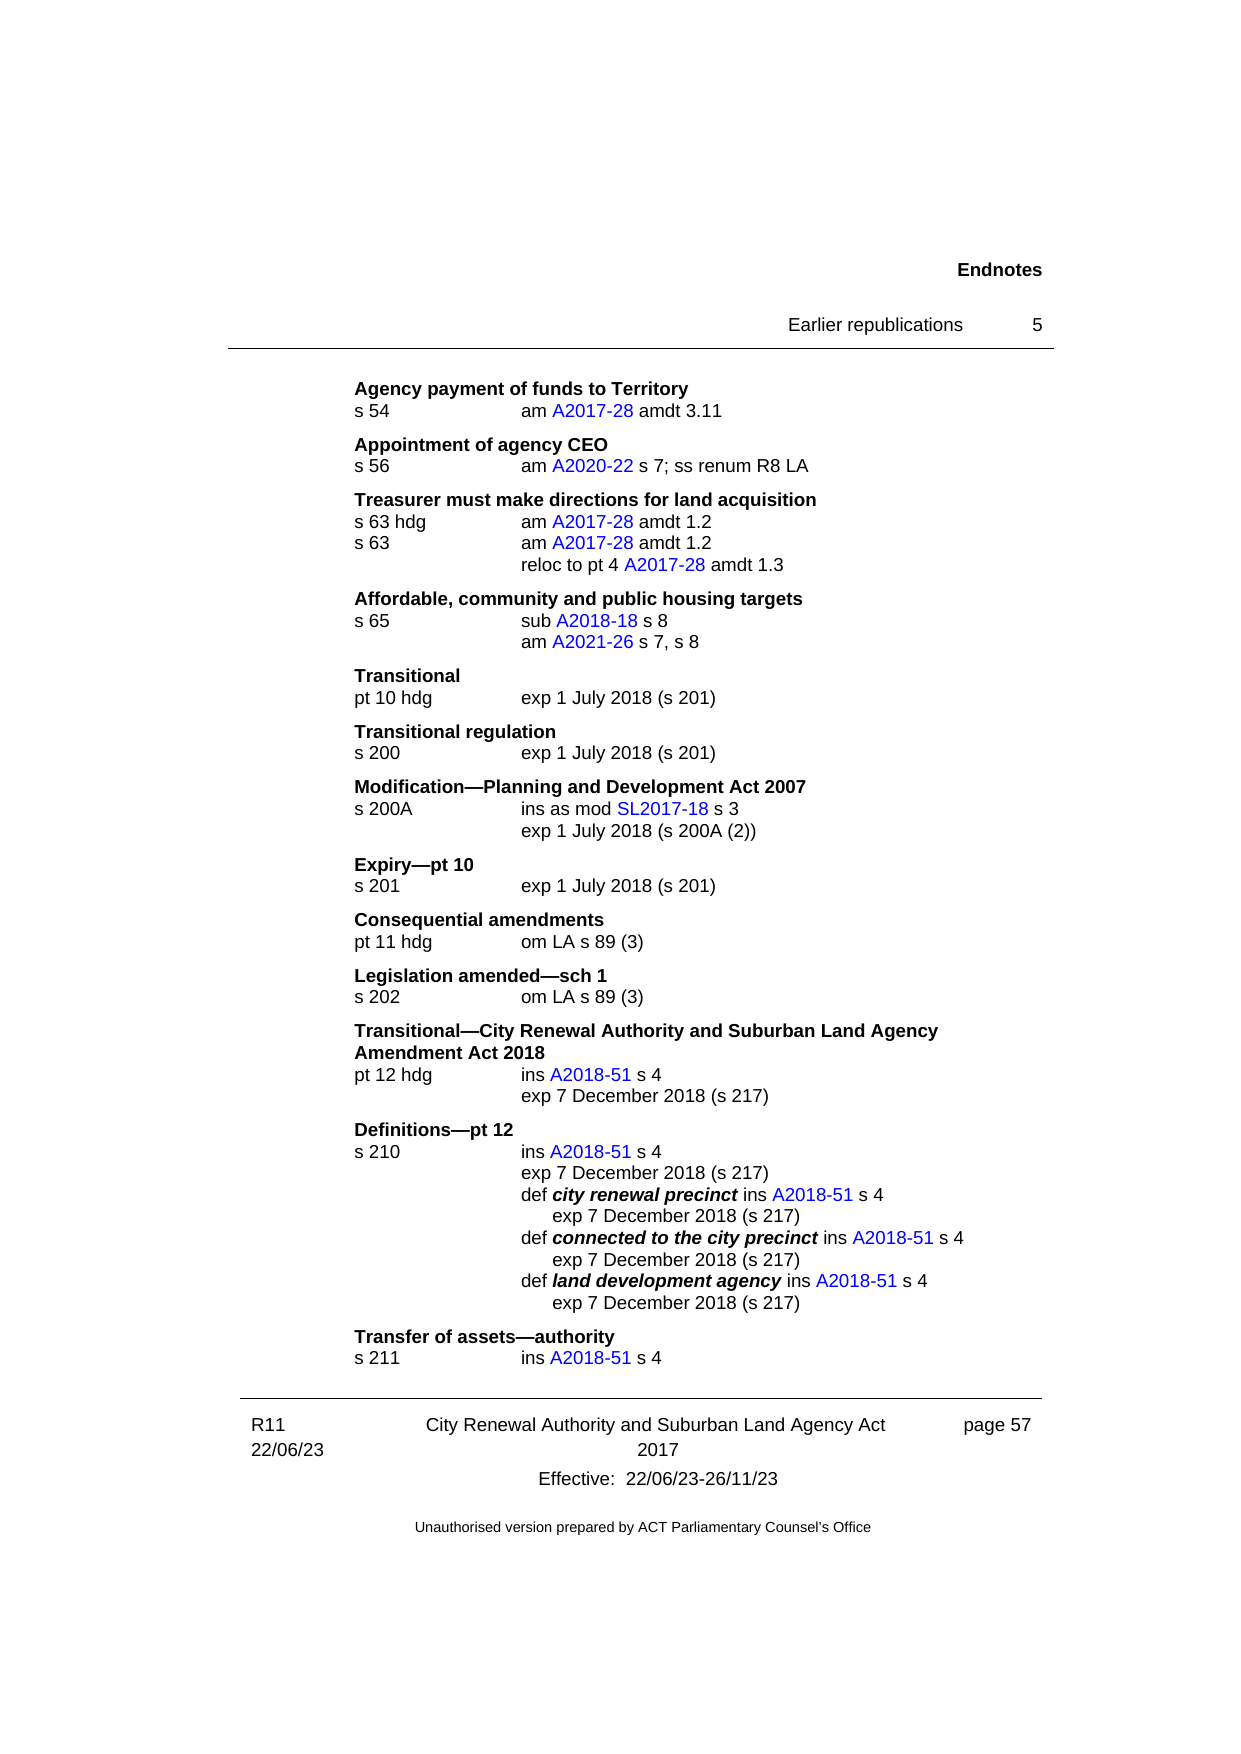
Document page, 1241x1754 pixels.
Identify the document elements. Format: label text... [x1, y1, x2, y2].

text Transitional [354, 665, 1042, 687]
text s 54 am A2017-28 amdt 3.11 [354, 399, 1042, 421]
text s 201 exp 1 July 2018 (s 201) [354, 875, 1042, 897]
text Transitional regulation [354, 721, 1042, 742]
text exp 7 December 2018 (s 217) [354, 1085, 1042, 1107]
text s 63 hdg am A2017-28 amdt 1.2 [354, 511, 1042, 532]
text exp 7 December 2018 (s 217) [354, 1248, 1042, 1270]
text Treasurer must make directions for land acquisition [354, 489, 1042, 511]
text s 56 am A2020-22 s 7; ss renum R8 LA [354, 455, 1042, 477]
text Modification—Planning and Development Act 2007 [354, 776, 1042, 798]
text Transitional—City Renewal Authority and Suburban Land Agency Amendment Act 2018 [354, 1020, 1042, 1063]
text exp 1 July 2018 (s 200A (2)) [354, 819, 1042, 841]
text pt 12 hdg ins A2018-51 s 4 [354, 1063, 1042, 1085]
text pt 10 hdg exp 1 July 2018 (s 201) [354, 687, 1042, 708]
text Agency payment of funds to Territory [354, 378, 1042, 399]
text s 63 am A2017-28 amdt 1.2 [354, 532, 1042, 554]
text s 200 exp 1 July 2018 (s 201) [354, 742, 1042, 764]
text s 200A ins as mod SL2017-18 s 3 [354, 798, 1042, 819]
text s 211 ins A2018-51 s 4 [354, 1347, 1042, 1369]
text def connected to the city precinct ins A2018-51 s 4 [354, 1227, 1042, 1248]
text exp 7 December 2018 (s 217) [354, 1162, 1042, 1184]
text Expiry—pt 10 [354, 853, 1042, 875]
text Transfer of assets—authority [354, 1326, 1042, 1347]
text s 210 ins A2018-51 s 4 [354, 1141, 1042, 1162]
text def city renewal precinct ins A2018-51 s 4 [354, 1184, 1042, 1205]
text s 202 om LA s 89 (3) [354, 986, 1042, 1008]
text reloc to pt 4 A2017-28 amdt 1.3 [354, 554, 1042, 575]
text exp 7 December 2018 (s 217) [354, 1292, 1042, 1313]
text def land development agency ins A2018-51 s 4 [354, 1270, 1042, 1292]
text Definitions—pt 12 [354, 1119, 1042, 1141]
text s 65 sub A2018-18 s 8 [354, 609, 1042, 631]
text am A2021-26 s 7, s 8 [354, 631, 1042, 652]
text Appointment of agency CEO [354, 433, 1042, 455]
text pt 11 hdg om LA s 89 (3) [354, 931, 1042, 952]
text Affordable, community and public housing targets [354, 588, 1042, 609]
text Consequential amendments [354, 909, 1042, 931]
text Legislation amended—sch 1 [354, 965, 1042, 986]
text exp 7 December 2018 (s 217) [354, 1205, 1042, 1227]
